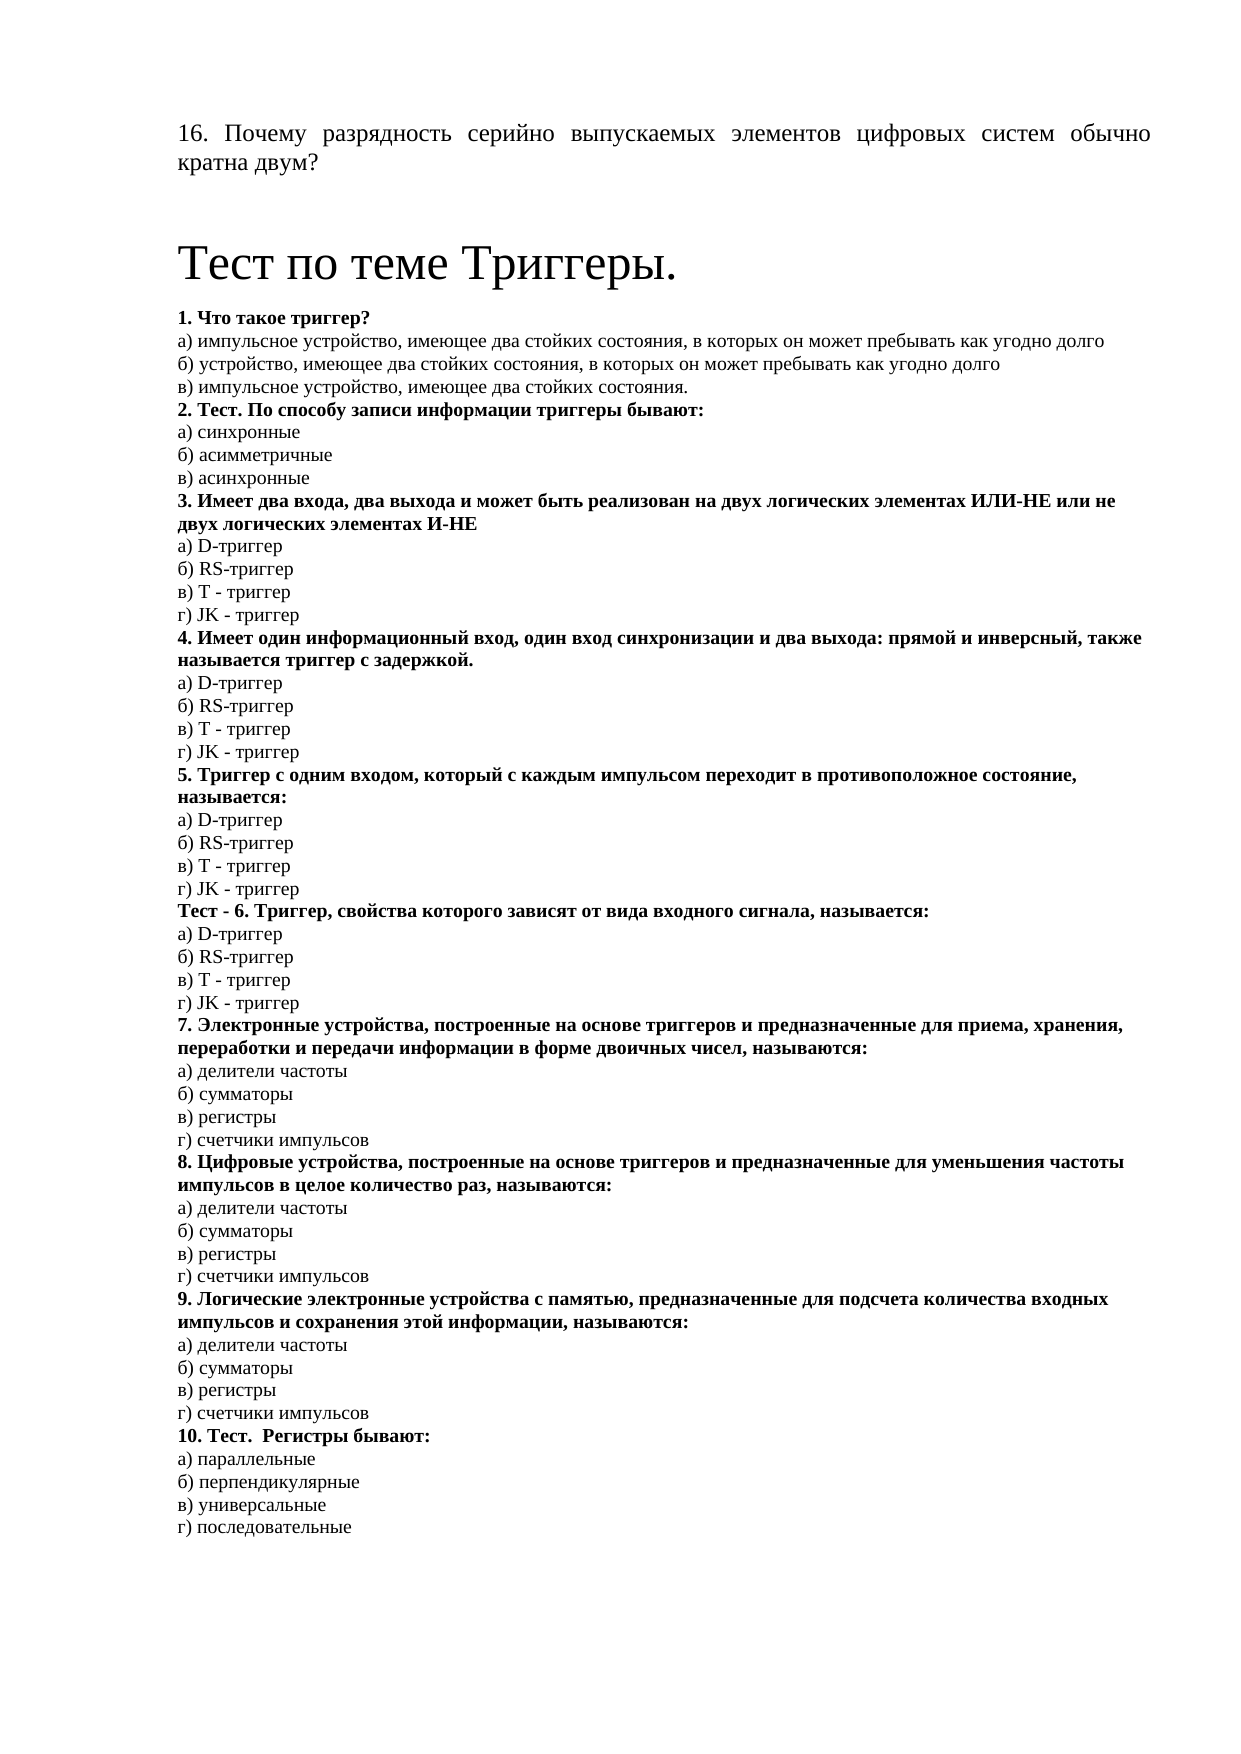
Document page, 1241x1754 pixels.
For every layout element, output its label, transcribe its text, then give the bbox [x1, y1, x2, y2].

text а) параллельные [177, 1447, 1152, 1470]
text в) асинхронные [177, 466, 1152, 489]
text 2. Тест. По способу записи информации триггеры бывают: [177, 397, 1152, 420]
text а) D-триггер [177, 671, 1152, 694]
text а) D-триггер [177, 808, 1152, 831]
text а) делители частоты [177, 1196, 1152, 1219]
text 1. Что такое триггер? [177, 306, 1152, 329]
text а) делители частоты [177, 1333, 1152, 1356]
text 16. Почему разрядность серийно выпускаемых элементов цифровых систем обычно кратна двум? [177, 118, 1152, 176]
text а) D-триггер [177, 922, 1152, 945]
text б) RS-триггер [177, 694, 1152, 717]
text а) импульсное устройство, имеющее два стойких состояния, в которых он может пребывать как угодно долго [177, 329, 1152, 352]
text 10. Тест. Регистры бывают: [177, 1424, 1152, 1447]
text б) сумматоры [177, 1356, 1152, 1378]
text в) регистры [177, 1242, 1152, 1264]
text б) сумматоры [177, 1219, 1152, 1242]
text а) D-триггер [177, 534, 1152, 557]
text в) регистры [177, 1105, 1152, 1127]
text в) T - триггер [177, 968, 1152, 991]
text 7. Электронные устройства, построенные на основе триггеров и предназначенные для приема, хранения, переработки и передачи информации в форме двоичных чисел, называются: [177, 1013, 1152, 1059]
text г) счетчики импульсов [177, 1127, 1152, 1150]
text в) T - триггер [177, 580, 1152, 603]
text б) сумматоры [177, 1082, 1152, 1105]
text в) универсальные [177, 1492, 1152, 1515]
subtitle Тест по теме Триггеры. [177, 233, 1152, 291]
text 8. Цифровые устройства, построенные на основе триггеров и предназначенные для уменьшения частоты импульсов в целое количество раз, называются: [177, 1150, 1152, 1196]
text 4. Имеет один информационный вход, один вход синхронизации и два выхода: прямой и инверсный, также называется триггер с задержкой. [177, 626, 1152, 671]
text а) синхронные [177, 420, 1152, 443]
text б) RS-триггер [177, 557, 1152, 580]
text б) RS-триггер [177, 945, 1152, 968]
text в) импульсное устройство, имеющее два стойких состояния. [177, 375, 1152, 397]
text г) JK - триггер [177, 740, 1152, 762]
text б) перпендикулярные [177, 1470, 1152, 1492]
text г) JK - триггер [177, 603, 1152, 626]
text Тест - 6. Триггер, свойства которого зависят от вида входного сигнала, называется: [177, 899, 1152, 922]
text г) счетчики импульсов [177, 1264, 1152, 1287]
text 5. Триггер с одним входом, который с каждым импульсом переходит в противоположное состояние, называется: [177, 762, 1152, 808]
text г) последовательные [177, 1515, 1152, 1538]
text 3. Имеет два входа, два выхода и может быть реализован на двух логических элементах ИЛИ-НЕ или не двух логических элементах И-НЕ [177, 489, 1152, 534]
text в) T - триггер [177, 854, 1152, 877]
text а) делители частоты [177, 1059, 1152, 1082]
text г) JK - триггер [177, 877, 1152, 899]
text 9. Логические электронные устройства с памятью, предназначенные для подсчета количества входных импульсов и сохранения этой информации, называются: [177, 1287, 1152, 1333]
text в) T - триггер [177, 717, 1152, 740]
text б) устройство, имеющее два стойких состояния, в которых он может пребывать как угодно долго [177, 352, 1152, 375]
text г) JK - триггер [177, 991, 1152, 1013]
text б) асимметричные [177, 443, 1152, 466]
text б) RS-триггер [177, 831, 1152, 854]
text г) счетчики импульсов [177, 1401, 1152, 1424]
text в) регистры [177, 1378, 1152, 1401]
